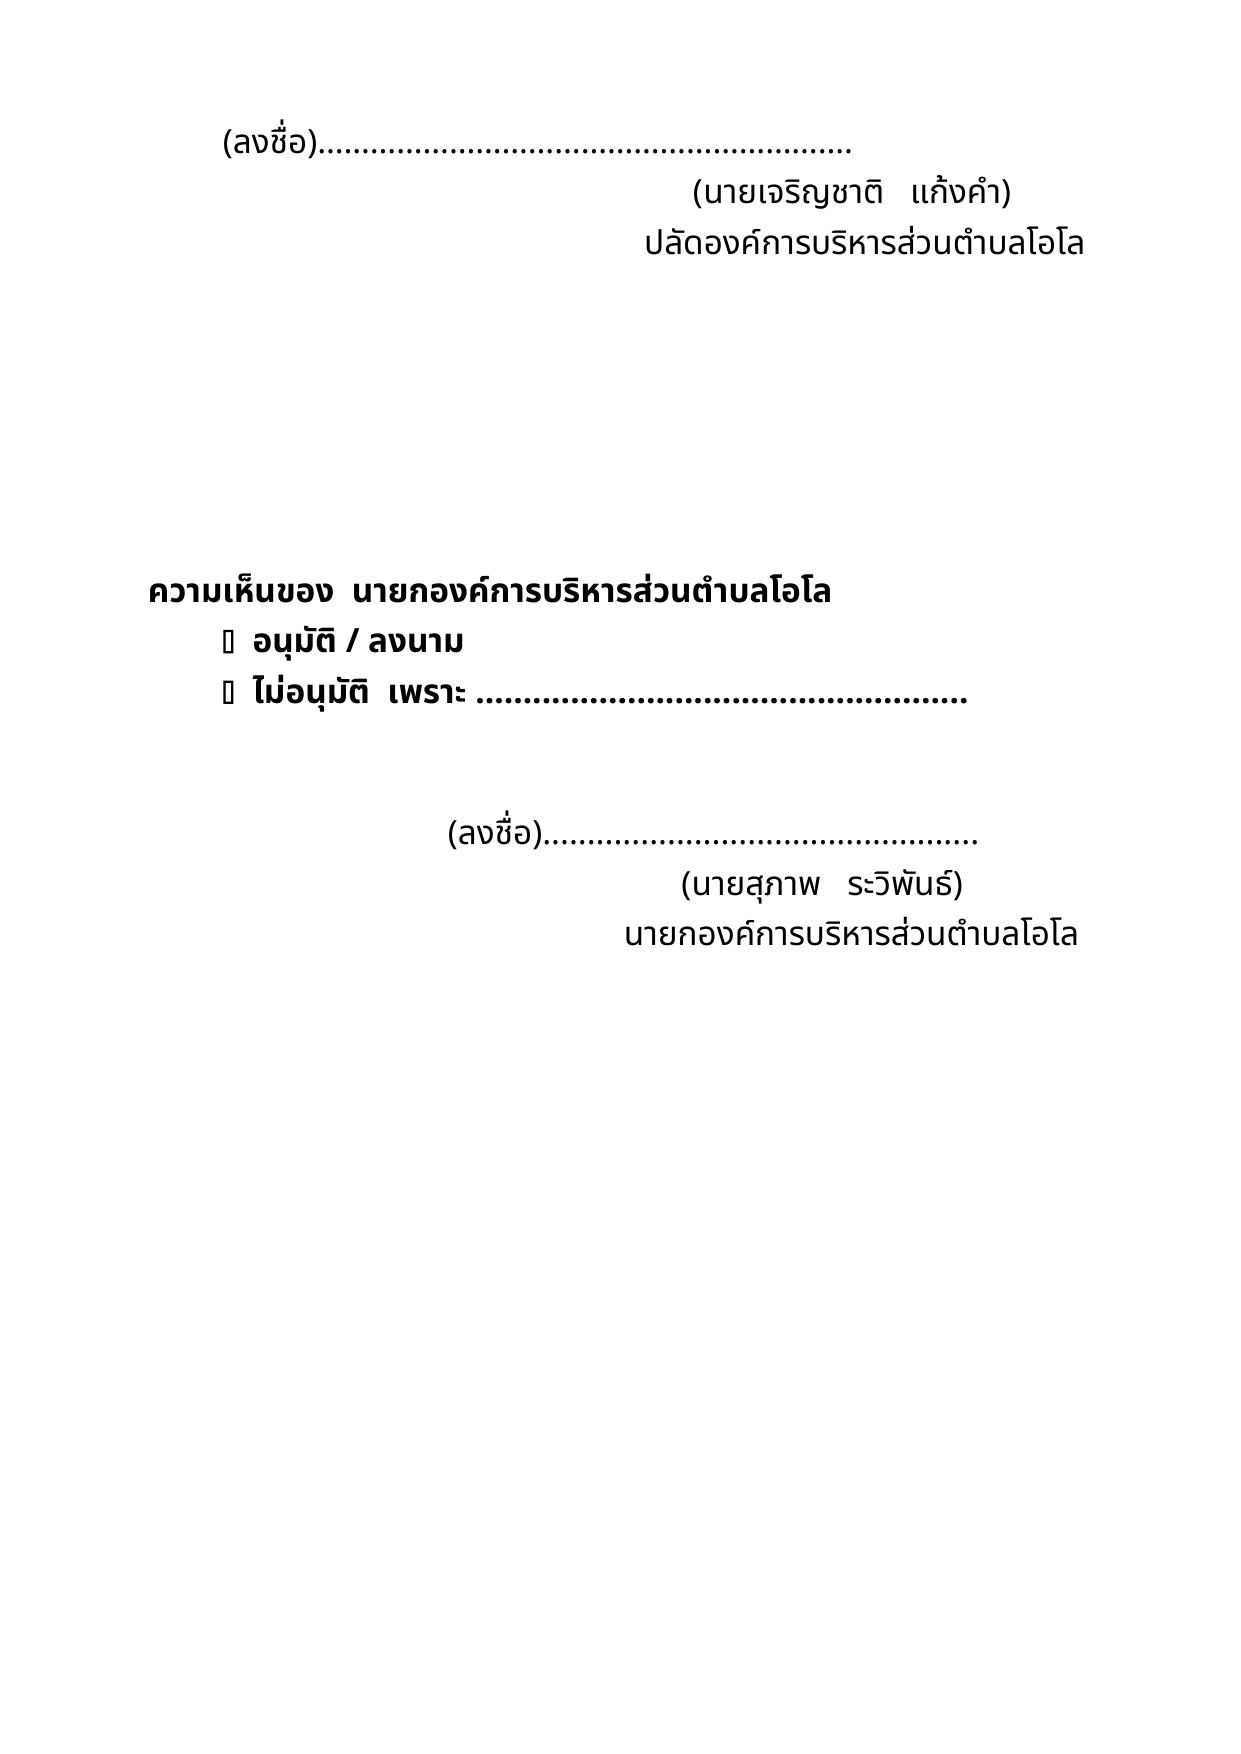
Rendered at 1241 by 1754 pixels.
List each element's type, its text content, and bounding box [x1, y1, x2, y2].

text (นายสุภาพ ระวิพันธ์) [448, 860, 1122, 910]
text ความเห็นของ นายกองค์การบริหารส่วนตำบลโอโล [148, 567, 1122, 617]
list ปลัดองค์การบริหารส่วนตำบลโอโล [148, 219, 1122, 269]
text นายกองค์การบริหารส่วนตำบลโอโล [148, 910, 1122, 961]
text อนุมัติ / ลงนาม [148, 617, 1122, 668]
list (ลงชื่อ)……………………………………………………. [148, 89, 1122, 168]
list (นายเจริญชาติ แก้งคำ) [148, 168, 1122, 219]
text ไม่อนุมัติ เพราะ .................................................... [148, 668, 1122, 718]
text (ลงชื่อ)................................................. [373, 764, 1122, 860]
